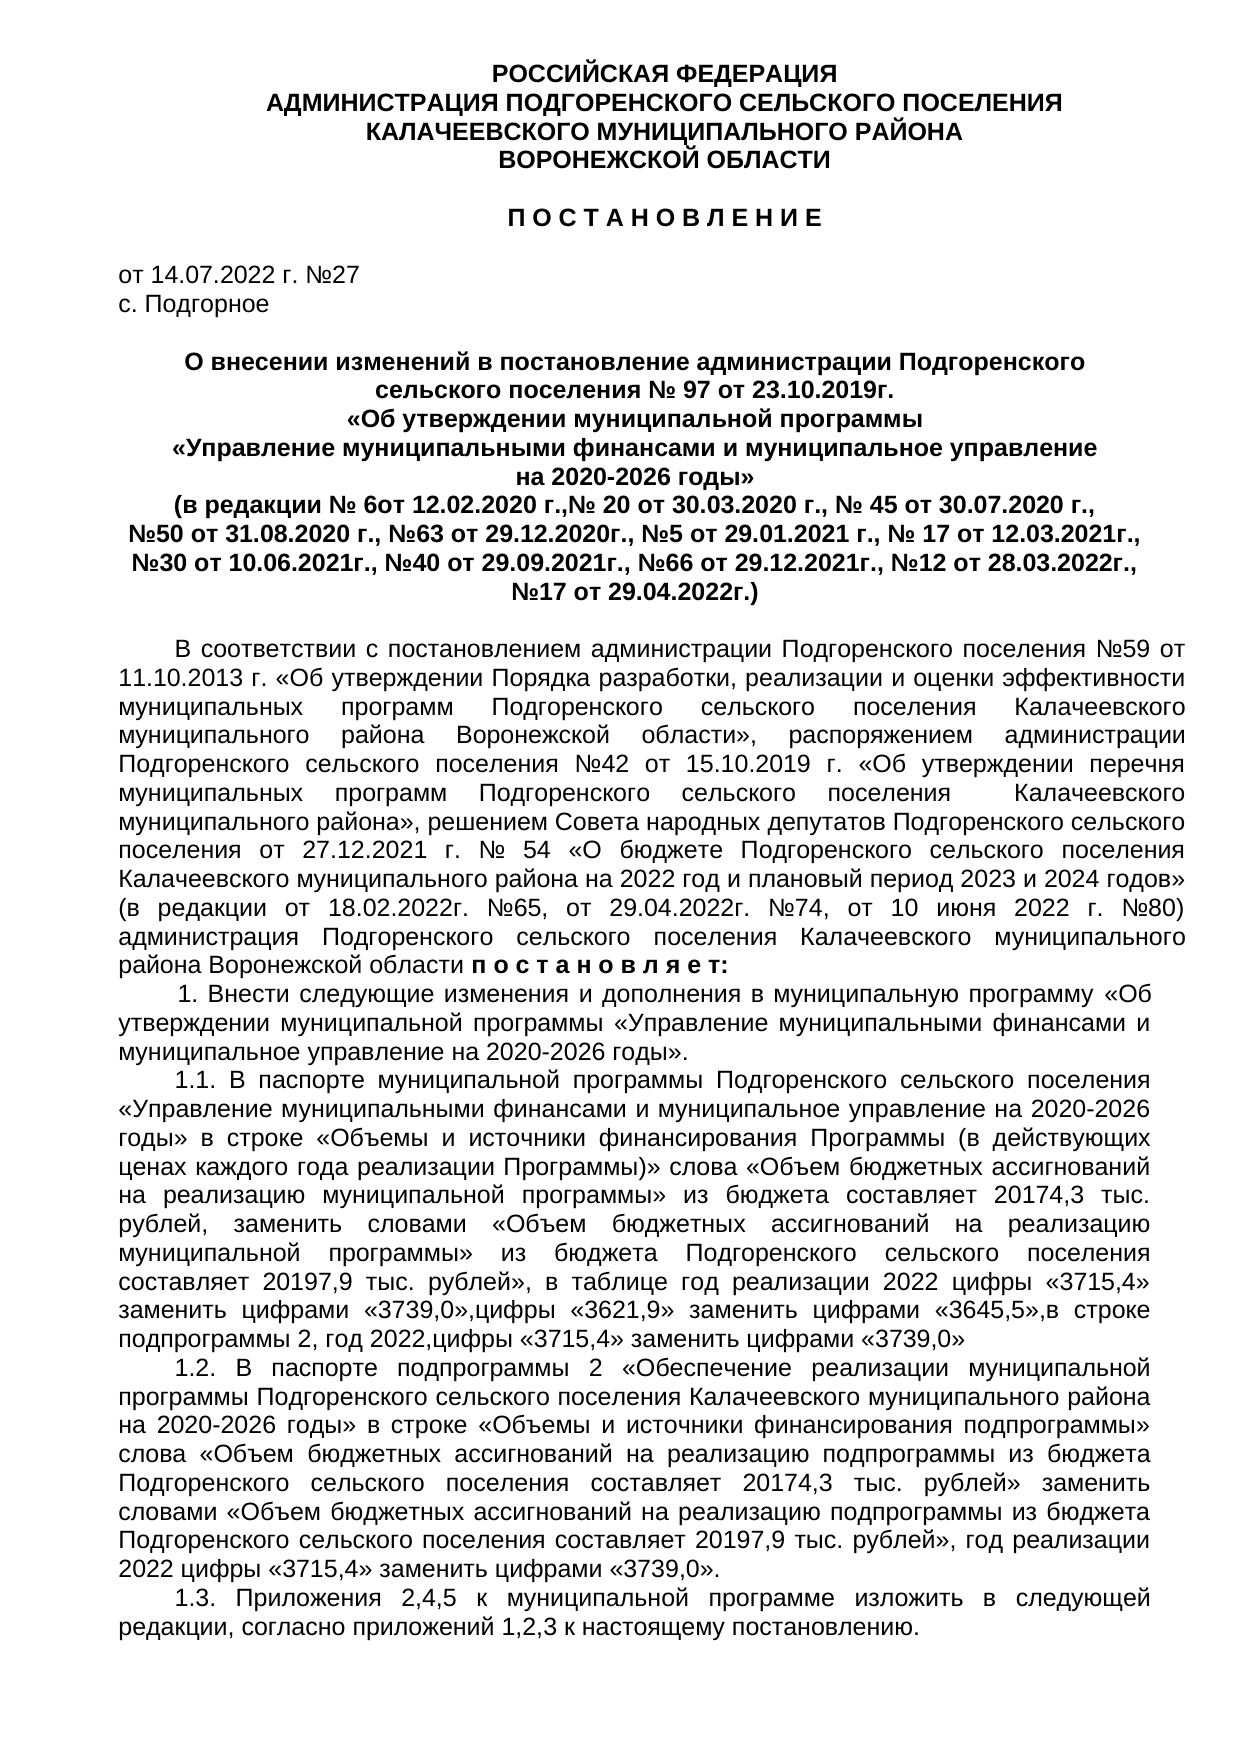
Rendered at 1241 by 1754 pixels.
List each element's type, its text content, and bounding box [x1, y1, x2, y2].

text от 14.07.2022 г. №27 [118, 260, 1152, 289]
text ВОРОНЕЖСКОЙ ОБЛАСТИ [118, 145, 1152, 174]
text 1.1. В паспорте муниципальной программы Подгоренского сельского поселения «Управление муниципальными финансами и муниципальное управление на 2020-2026 годы» в строке «Объемы и источники финансирования Программы (в действующих ценах каждого года реализации Программы)» слова «Объем бюджетных ассигнований на реализацию муниципальной программы» из бюджета составляет 20174,3 тыс. рублей, заменить словами «Объем бюджетных ассигнований на реализацию муниципальной программы» из бюджета Подгоренского сельского поселения составляет 20197,9 тыс. рублей», в таблице год реализации 2022 цифры «3715,4» заменить цифрами «3739,0»,цифры «3621,9» заменить цифрами «3645,5»,в строке подпрограммы 2, год 2022,цифры «3715,4» заменить цифрами «3739,0» [118, 1065, 1152, 1353]
text 1.3. Приложения 2,4,5 к муниципальной программе изложить в следующей редакции, согласно приложений 1,2,3 к настоящему постановлению. [118, 1583, 1152, 1640]
text (в редакции № 6от 12.02.2020 г.,№ 20 от 30.03.2020 г., № 45 от 30.07.2020 г., [118, 490, 1152, 519]
text 1. Внести следующие изменения и дополнения в муниципальную программу «Об утверждении муниципальной программы «Управление муниципальными финансами и муниципальное управление на 2020-2026 годы». [118, 979, 1152, 1065]
text П О С Т А Н О В Л Е Н И Е [118, 203, 1152, 232]
text В соответствии с постановлением администрации Подгоренского поселения №59 от 11.10.2013 г. «Об утверждении Порядка разработки, реализации и оценки эффективности муниципальных программ Подгоренского сельского поселения Калачеевского муниципального района Воронежской области», распоряжением администрации Подгоренского сельского поселения №42 от 15.10.2019 г. «Об утверждении перечня муниципальных программ Подгоренского сельского поселения Калачеевского муниципального района», решением Совета народных депутатов Подгоренского сельского поселения от 27.12.2021 г. № 54 «О бюджете Подгоренского сельского поселения Калачеевского муниципального района на 2022 год и плановый период 2023 и 2024 годов» (в редакции от 18.02.2022г. №65, от 29.04.2022г. №74, от 10 июня 2022 г. №80) администрация Подгоренского сельского поселения Калачеевского муниципального района Воронежской области п о с т а н о в л я е т: [118, 634, 1187, 979]
text 1.2. В паспорте подпрограммы 2 «Обеспечение реализации муниципальной программы Подгоренского сельского поселения Калачеевского муниципального района на 2020-2026 годы» в строке «Объемы и источники финансирования подпрограммы» слова «Объем бюджетных ассигнований на реализацию подпрограммы из бюджета Подгоренского сельского поселения составляет 20174,3 тыс. рублей» заменить словами «Объем бюджетных ассигнований на реализацию подпрограммы из бюджета Подгоренского сельского поселения составляет 20197,9 тыс. рублей», год реализации 2022 цифры «3715,4» заменить цифрами «3739,0». [118, 1353, 1152, 1583]
text АДМИНИСТРАЦИЯ ПОДГОРЕНСКОГО СЕЛЬСКОГО ПОСЕЛЕНИЯ [118, 88, 1152, 117]
text РОССИЙСКАЯ ФЕДЕРАЦИЯ [118, 59, 1152, 88]
text «Об утверждении муниципальной программы [118, 404, 1152, 433]
text №50 от 31.08.2020 г., №63 от 29.12.2020г., №5 от 29.01.2021 г., № 17 от 12.03.2021г., №30 от 10.06.2021г., №40 от 29.09.2021г., №66 от 29.12.2021г., №12 от 28.03.2022г., №17 от 29.04.2022г.) [118, 519, 1152, 605]
text «Управление муниципальными финансами и муниципальное управление [118, 433, 1152, 462]
text на 2020-2026 годы» [118, 462, 1152, 490]
text О внесении изменений в постановление администрации Подгоренского сельского поселения № 97 от 23.10.2019г. [118, 347, 1152, 404]
text КАЛАЧЕЕВСКОГО МУНИЦИПАЛЬНОГО РАЙОНА [118, 117, 1152, 145]
text с. Подгорное [118, 289, 1152, 318]
